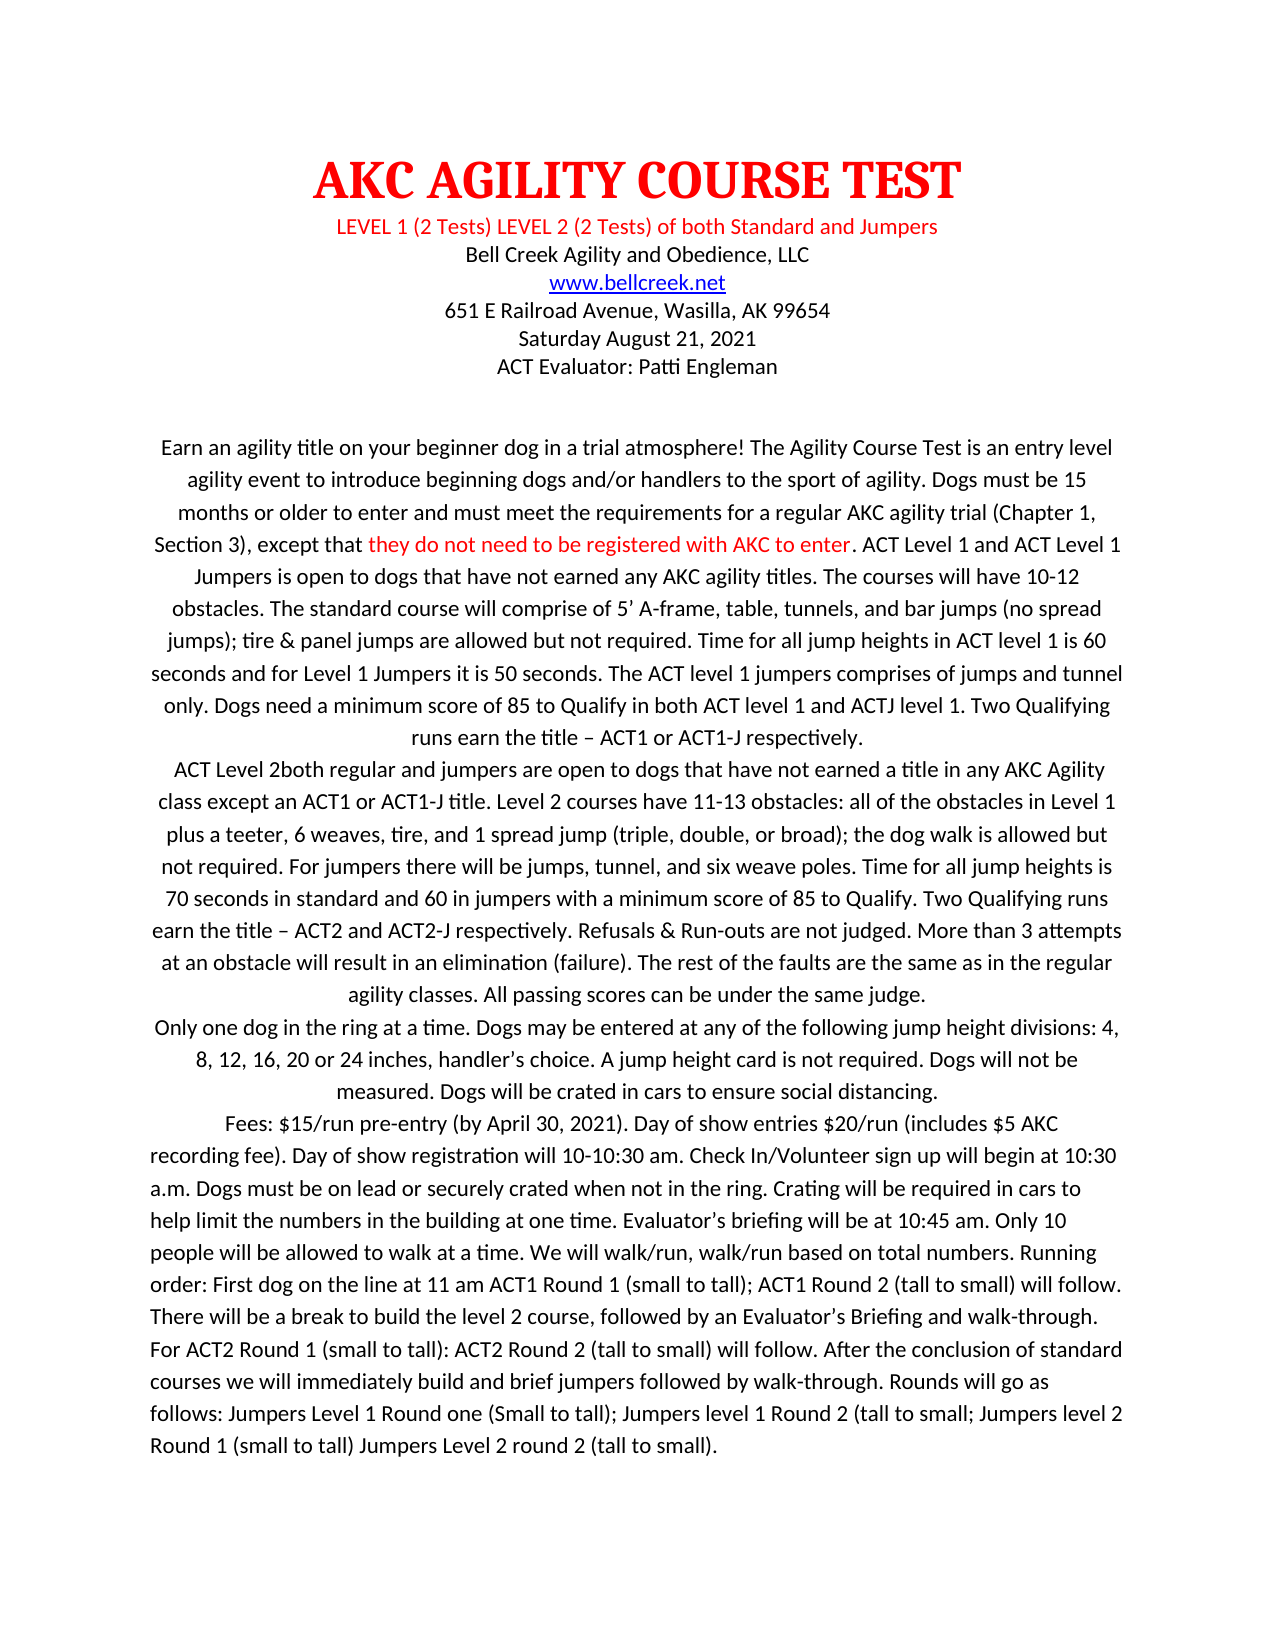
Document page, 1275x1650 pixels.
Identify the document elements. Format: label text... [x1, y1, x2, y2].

text Earn an agility title on your beginner dog in a trial atmosphere! The Agility Course Test is an entry level agility event to introduce beginning dogs and/or handlers to the sport of agility. Dogs must be 15 months or older to enter and must meet the requirements for a regular AKC agility trial (Chapter 1, Section 3), except that they do not need to be registered with AKC to enter. ACT Level 1 and ACT Level 1 Jumpers is open to dogs that have not earned any AKC agility titles. The courses will have 10-12 obstacles. The standard course will comprise of 5’ A-frame, table, tunnels, and bar jumps (no spread jumps); tire & panel jumps are allowed but not required. Time for all jump heights in ACT level 1 is 60 seconds and for Level 1 Jumpers it is 50 seconds. The ACT level 1 jumpers comprises of jumps and tunnel only. Dogs need a minimum score of 85 to Qualify in both ACT level 1 and ACTJ level 1. Two Qualifying runs earn the title – ACT1 or ACT1-J respectively. [150, 433, 1125, 751]
text LEVEL 1 (2 Tests) LEVEL 2 (2 Tests) of both Standard and Jumpers [150, 212, 1125, 240]
text ACT Evaluator: Patti Engleman [150, 352, 1125, 380]
text Only one dog in the ring at a time. Dogs may be entered at any of the following jump height divisions: 4, 8, 12, 16, 20 or 24 inches, handler’s choice. A jump height card is not required. Dogs will not be measured. Dogs will be crated in cars to ensure social distancing. [150, 1013, 1125, 1105]
text www.bellcreek.net [150, 268, 1125, 296]
text Saturday August 21, 2021 [150, 324, 1125, 352]
text AKC AGILITY COURSE TEST [150, 150, 1125, 212]
text 651 E Railroad Avenue, Wasilla, AK 99654 [150, 296, 1125, 324]
text Fees: $15/run pre-entry (by April 30, 2021). Day of show entries $20/run (includes $5 AKC recording fee). Day of show registration will 10-10:30 am. Check In/Volunteer sign up will begin at 10:30 a.m. Dogs must be on lead or securely crated when not in the ring. Crating will be required in cars to help limit the numbers in the building at one time. Evaluator’s briefing will be at 10:45 am. Only 10 people will be allowed to walk at a time. We will walk/run, walk/run based on total numbers. Running order: First dog on the line at 11 am ACT1 Round 1 (small to tall); ACT1 Round 2 (tall to small) will follow. There will be a break to build the level 2 course, followed by an Evaluator’s Briefing and walk-through. For ACT2 Round 1 (small to tall): ACT2 Round 2 (tall to small) will follow. After the conclusion of standard courses we will immediately build and brief jumpers followed by walk-through. Rounds will go as follows: Jumpers Level 1 Round one (Small to tall); Jumpers level 1 Round 2 (tall to small; Jumpers level 2 Round 1 (small to tall) Jumpers Level 2 round 2 (tall to small). [150, 1109, 1125, 1459]
text ACT Level 2both regular and jumpers are open to dogs that have not earned a title in any AKC Agility class except an ACT1 or ACT1-J title. Level 2 courses have 11-13 obstacles: all of the obstacles in Level 1 plus a teeter, 6 weaves, tire, and 1 spread jump (triple, double, or broad); the dog walk is allowed but not required. For jumpers there will be jumps, tunnel, and six weave poles. Time for all jump heights is 70 seconds in standard and 60 in jumpers with a minimum score of 85 to Qualify. Two Qualifying runs earn the title – ACT2 and ACT2-J respectively. Refusals & Run-outs are not judged. More than 3 attempts at an obstacle will result in an elimination (failure). The rest of the faults are the same as in the regular agility classes. All passing scores can be under the same judge. [150, 755, 1125, 1009]
text Bell Creek Agility and Obedience, LLC [150, 240, 1125, 268]
